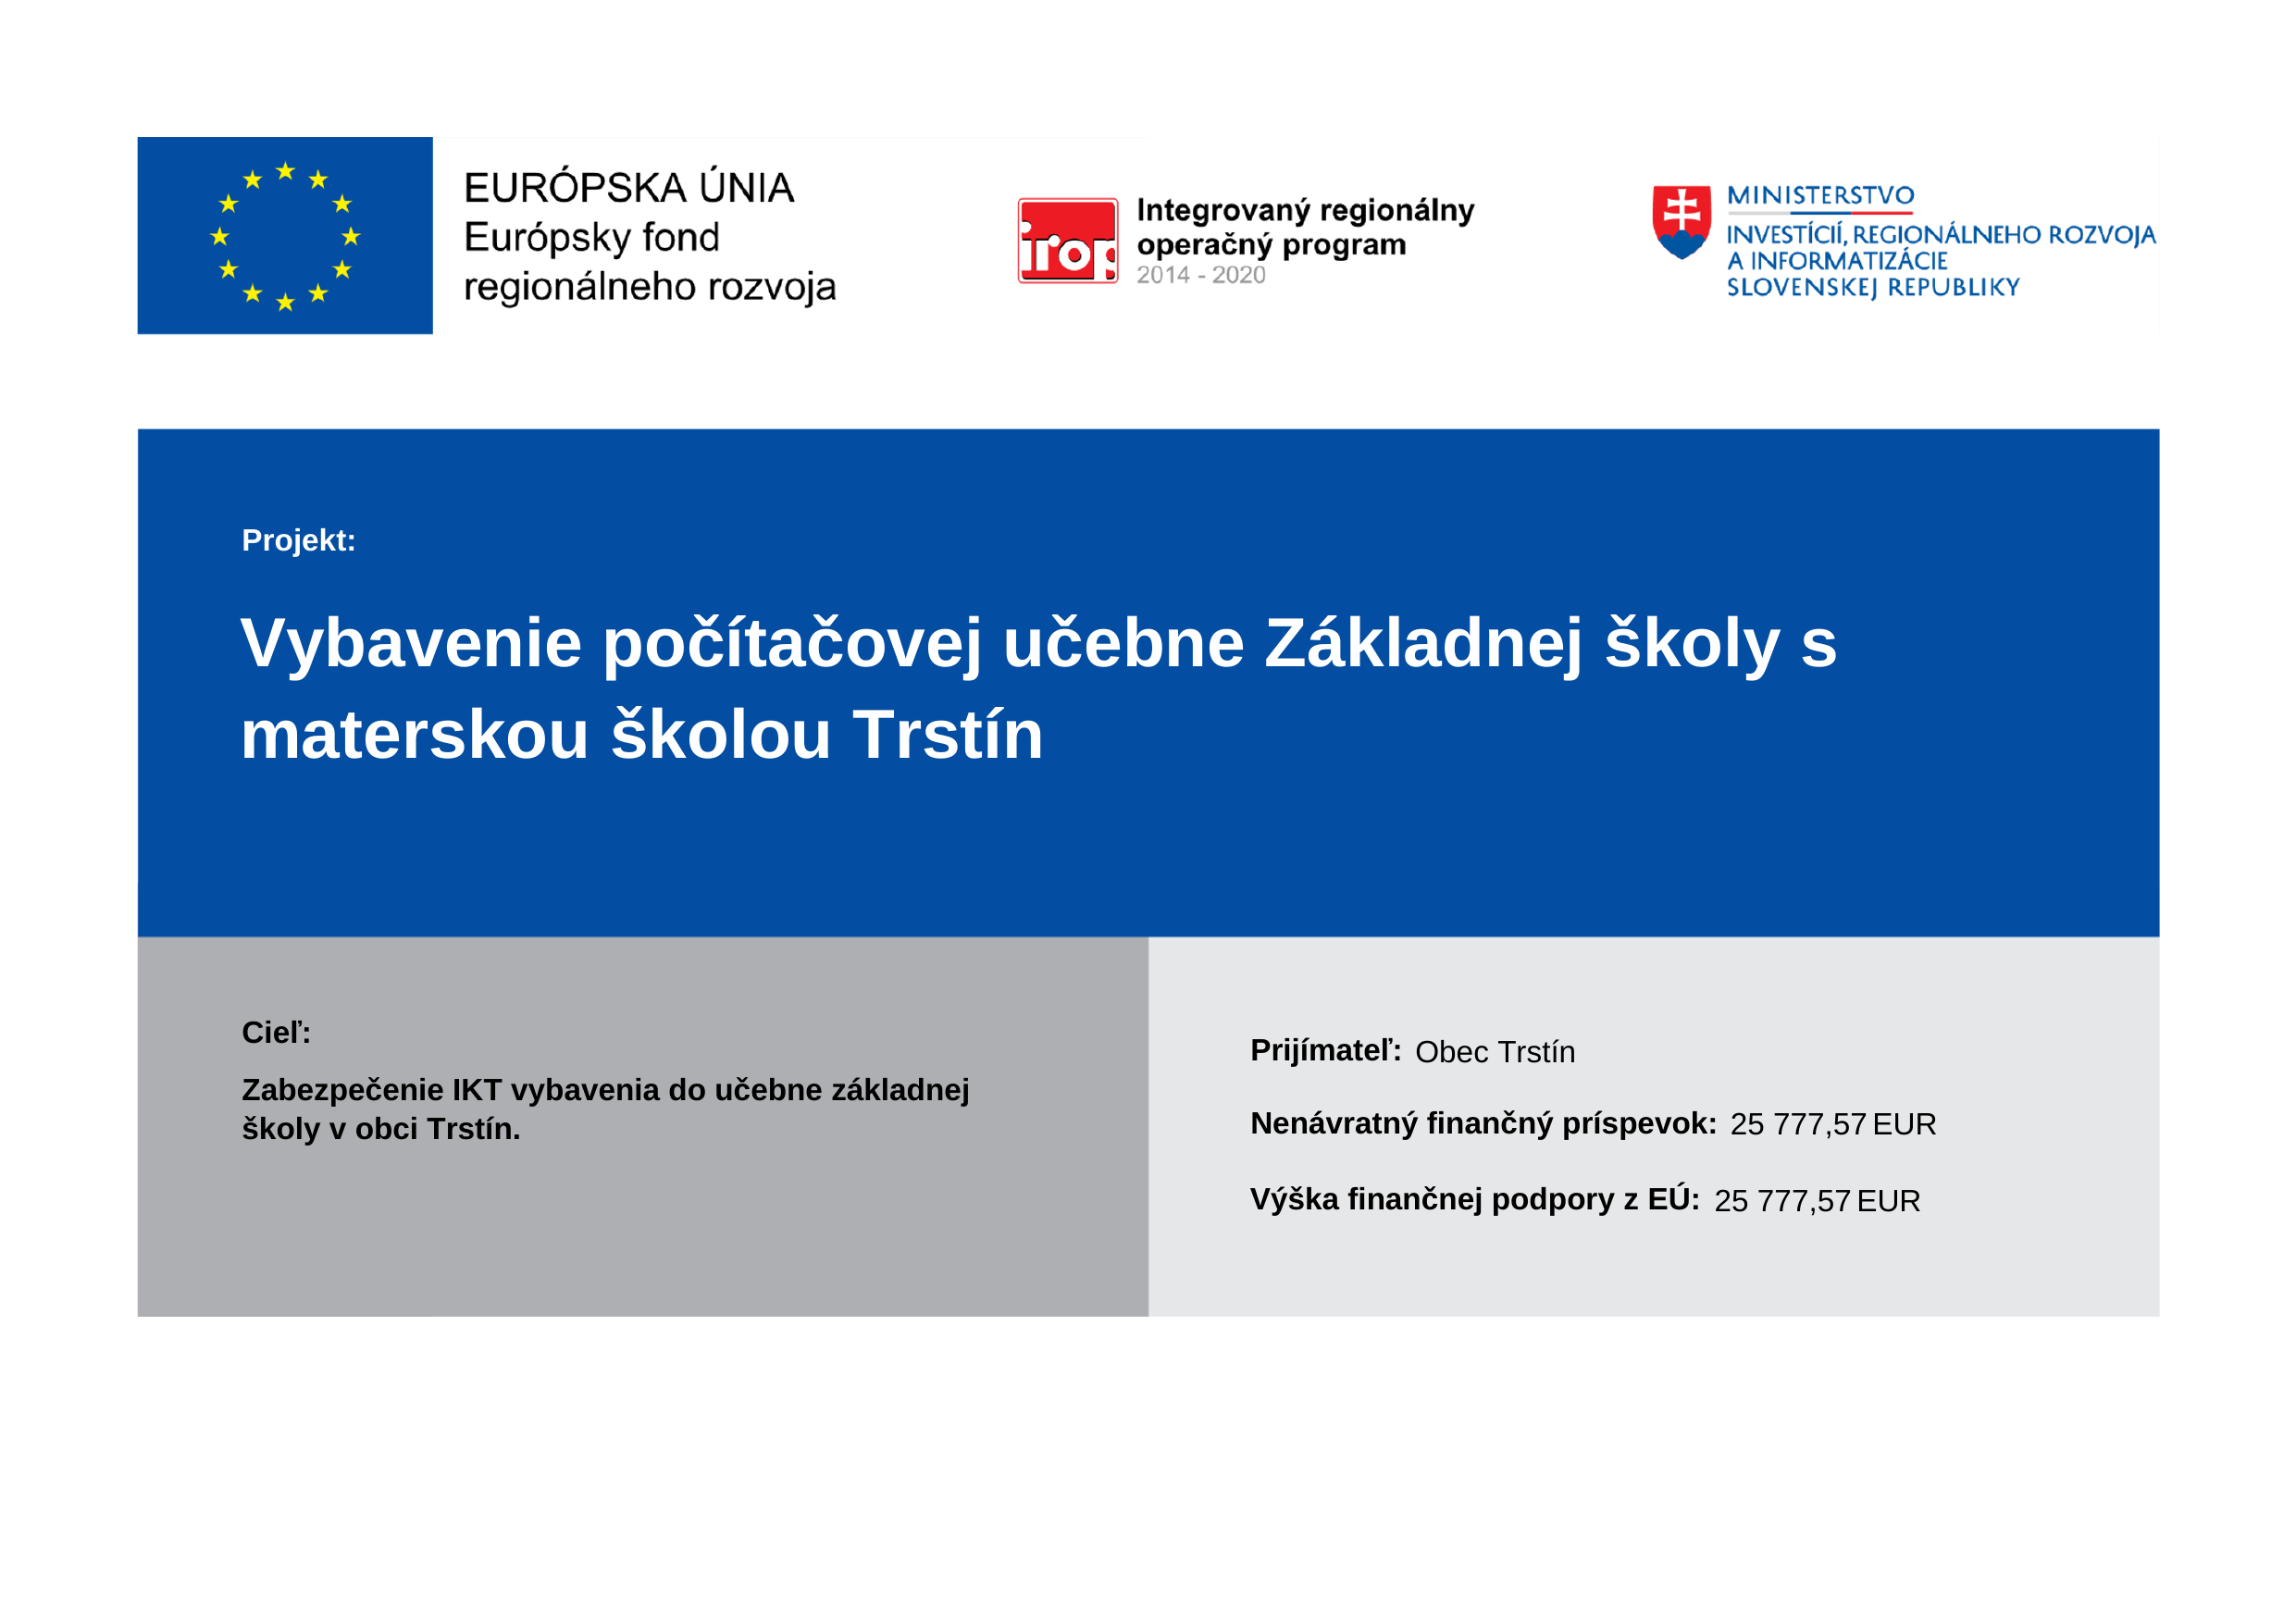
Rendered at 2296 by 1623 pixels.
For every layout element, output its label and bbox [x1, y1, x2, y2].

picture [137, 137, 2160, 1317]
